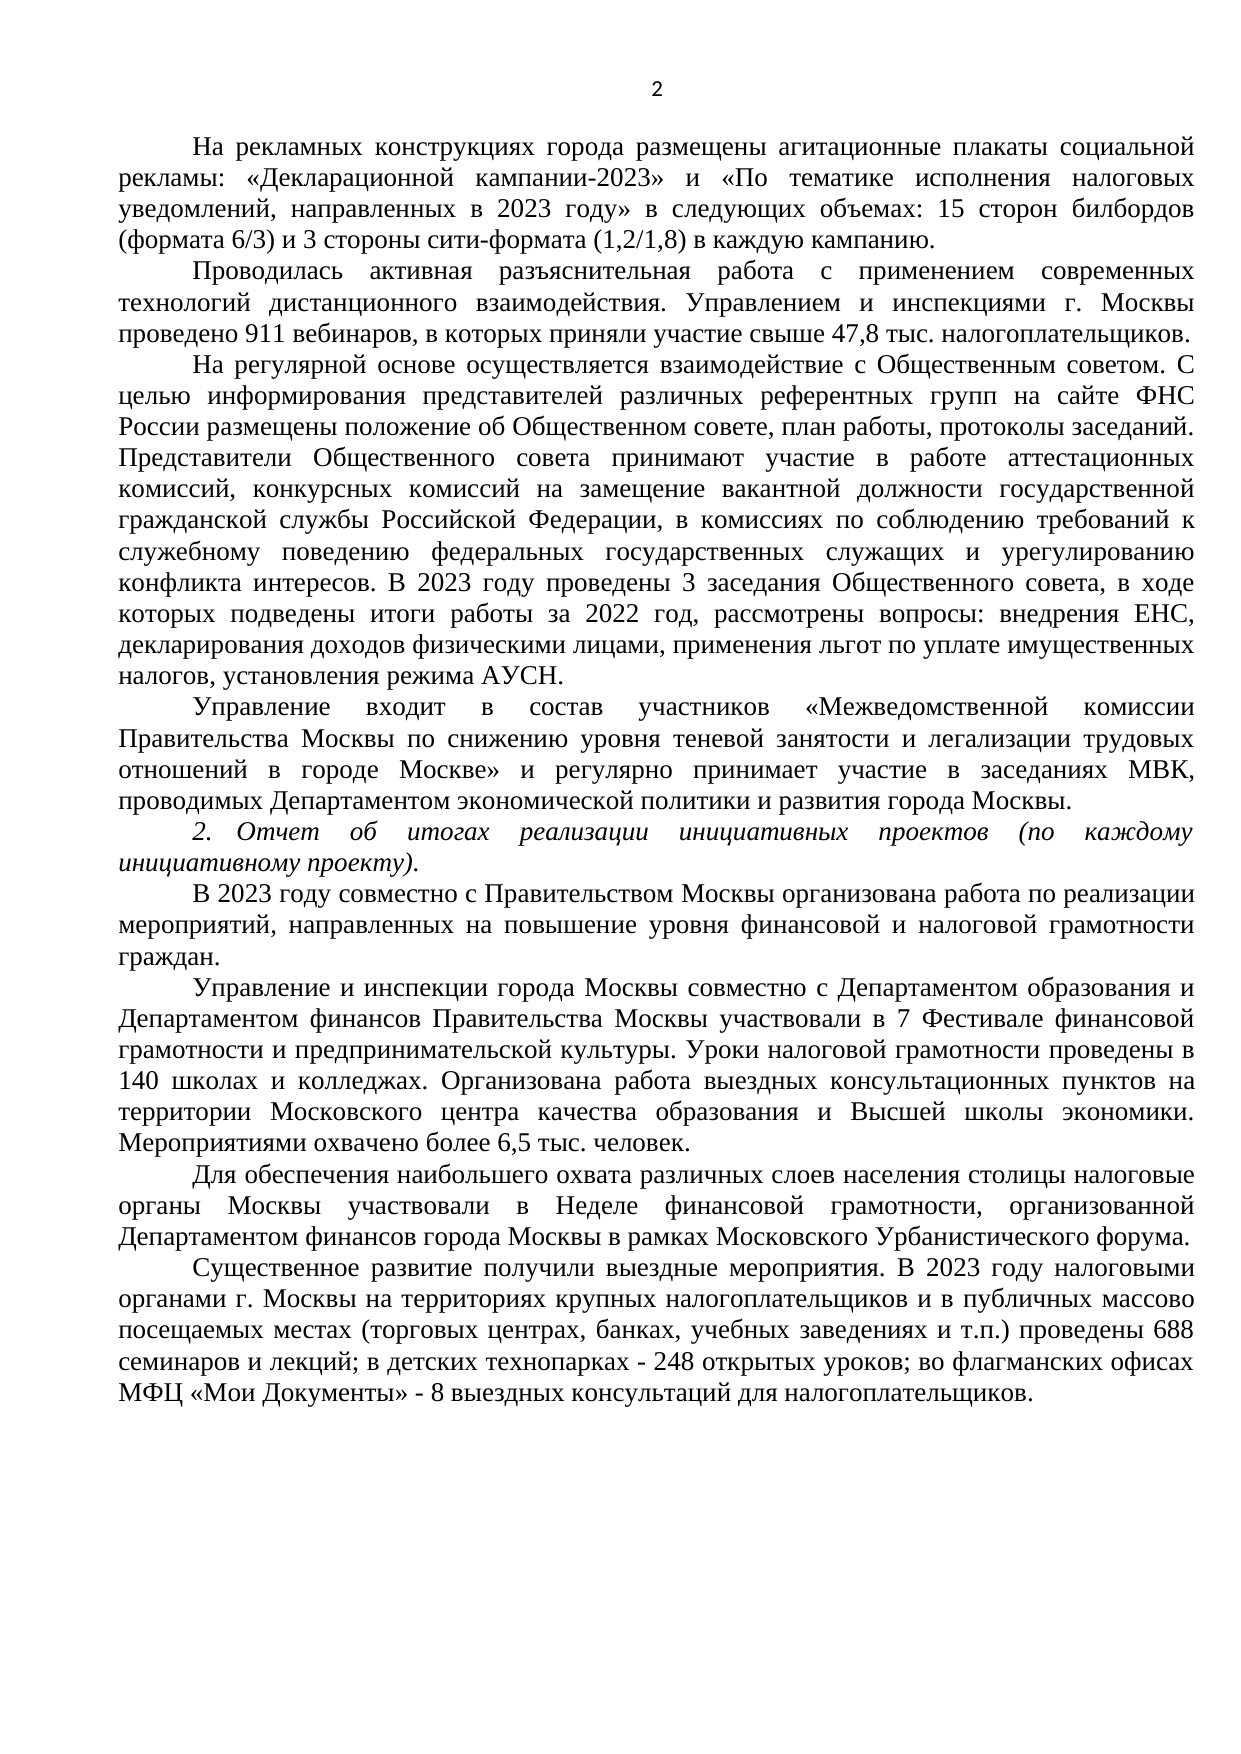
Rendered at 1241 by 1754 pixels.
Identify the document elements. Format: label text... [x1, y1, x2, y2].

list Для обеспечения наибольшего охвата различных слоев населения столицы налоговые органы Москвы участвовали в Неделе финансовой грамотности, организованной Департаментом финансов города Москвы в рамках Московского Урбанистического форума. [118, 1158, 1196, 1251]
list Существенное развитие получили выездные мероприятия. В 2023 году налоговыми органами г. Москвы на территориях крупных налогоплательщиков и в публичных массово посещаемых местах (торговых центрах, банках, учебных заведениях и т.п.) проведены 688 семинаров и лекций; в детских технопарках - 248 открытых уроков; во флагманских офисах МФЦ «Мои Документы» - 8 выездных консультаций для налогоплательщиков. [118, 1251, 1196, 1407]
list На рекламных конструкциях города размещены агитационные плакаты социальной рекламы: «Декларационной кампании-2023» и «По тематике исполнения налоговых уведомлений, направленных в 2023 году» в следующих объемах: 15 сторон билбордов (формата 6/3) и 3 стороны сити-формата (1,2/1,8) в каждую кампанию. [118, 130, 1196, 254]
list Отчет об итогах реализации инициативных проектов (по каждому инициативному проекту). [118, 815, 1196, 877]
list Управление и инспекции города Москвы совместно с Департаментом образования и Департаментом финансов Правительства Москвы участвовали в 7 Фестивале финансовой грамотности и предпринимательской культуры. Уроки налоговой грамотности проведены в 140 школах и колледжах. Организована работа выездных консультационных пунктов на территории Московского центра качества образования и Высшей школы экономики. Мероприятиями охвачено более 6,5 тыс. человек. [118, 971, 1196, 1158]
list Управление входит в состав участников «Межведомственной комиссии Правительства Москвы по снижению уровня теневой занятости и легализации трудовых отношений в городе Москве» и регулярно принимает участие в заседаниях МВК, проводимых Департаментом экономической политики и развития города Москвы. [118, 691, 1196, 815]
list В 2023 году совместно с Правительством Москвы организована работа по реализации мероприятий, направленных на повышение уровня финансовой и налоговой грамотности граждан. [118, 877, 1196, 971]
list Проводилась активная разъяснительная работа с применением современных технологий дистанционного взаимодействия. Управлением и инспекциями г. Москвы проведено 911 вебинаров, в которых приняли участие свыше 47,8 тыс. налогоплательщиков. [118, 254, 1196, 348]
list На регулярной основе осуществляется взаимодействие с Общественным советом. С целью информирования представителей различных референтных групп на сайте ФНС России размещены положение об Общественном совете, план работы, протоколы заседаний. Представители Общественного совета принимают участие в работе аттестационных комиссий, конкурсных комиссий на замещение вакантной должности государственной гражданской службы Российской Федерации, в комиссиях по соблюдению требований к служебному поведению федеральных государственных служащих и урегулированию конфликта интересов. В 2023 году проведены 3 заседания Общественного совета, в ходе которых подведены итоги работы за 2022 год, рассмотрены вопросы: внедрения ЕНС, декларирования доходов физическими лицами, применения льгот по уплате имущественных налогов, установления режима АУСН. [118, 348, 1196, 691]
